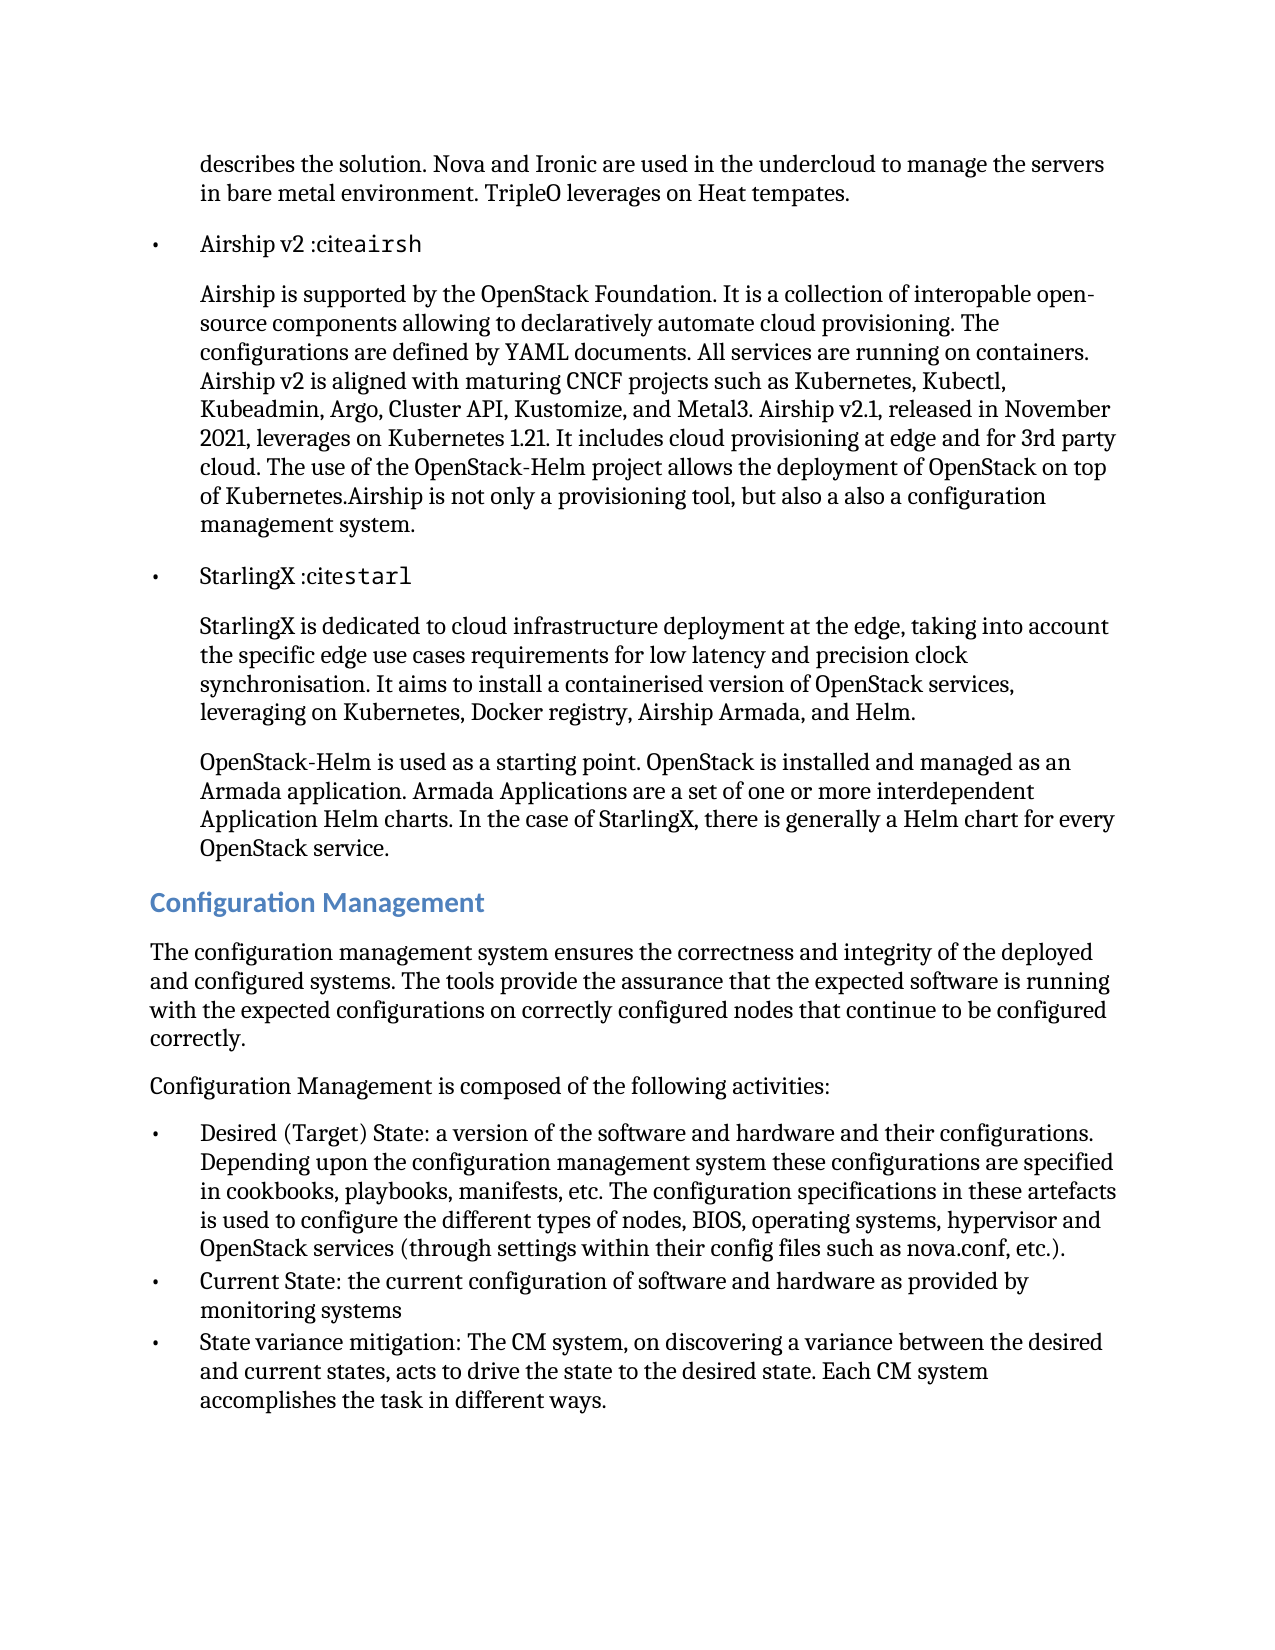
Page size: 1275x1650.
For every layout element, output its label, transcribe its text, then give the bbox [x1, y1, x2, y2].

text Configuration Management is composed of the following activities: [150, 1072, 1125, 1101]
list Desired (Target) State: a version of the software and hardware and their configurations. Depending upon the configuration management system these configurations are specified in cookbooks, playbooks, manifests, etc. The configuration specifications in these artefacts is used to configure the different types of nodes, BIOS, operating systems, hypervisor and OpenStack services (through settings within their config files such as nova.conf, etc.). [150, 1119, 1125, 1263]
text The configuration management system ensures the correctness and integrity of the deployed and configured systems. The tools provide the assurance that the expected software is running with the expected configurations on correctly configured nodes that continue to be configured correctly. [150, 938, 1125, 1053]
list Airship is supported by the OpenStack Foundation. It is a collection of interopable open-source components allowing to declaratively automate cloud provisioning. The configurations are defined by YAML documents. All services are running on containers. Airship v2 is aligned with maturing CNCF projects such as Kubernetes, Kubectl, Kubeadmin, Argo, Cluster API, Kustomize, and Metal3. Airship v2.1, released in November 2021, leverages on Kubernetes 1.21. It includes cloud provisioning at edge and for 3rd party cloud. The use of the OpenStack-Helm project allows the deployment of OpenStack on top of Kubernetes.Airship is not only a provisioning tool, but also a also a configuration management system. [150, 280, 1125, 539]
list Current State: the current configuration of software and hardware as provided by monitoring systems [150, 1267, 1125, 1324]
list Airship v2 :citeairsh [150, 228, 1125, 259]
subtitle Configuration Management [150, 884, 1125, 919]
list StarlingX :citestarl [150, 560, 1125, 591]
list OpenStack-Helm is used as a starting point. OpenStack is installed and managed as an Armada application. Armada Applications are a set of one or more interdependent Application Helm charts. In the case of StarlingX, there is generally a Helm chart for every OpenStack service. [150, 748, 1125, 863]
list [150, 150, 1125, 207]
list StarlingX is dedicated to cloud infrastructure deployment at the edge, taking into account the specific edge use cases requirements for low latency and precision clock synchronisation. It aims to install a containerised version of OpenStack services, leveraging on Kubernetes, Docker registry, Airship Armada, and Helm. [150, 612, 1125, 727]
list State variance mitigation: The CM system, on discovering a variance between the desired and current states, acts to drive the state to the desired state. Each CM system accomplishes the task in different ways. [150, 1328, 1125, 1414]
